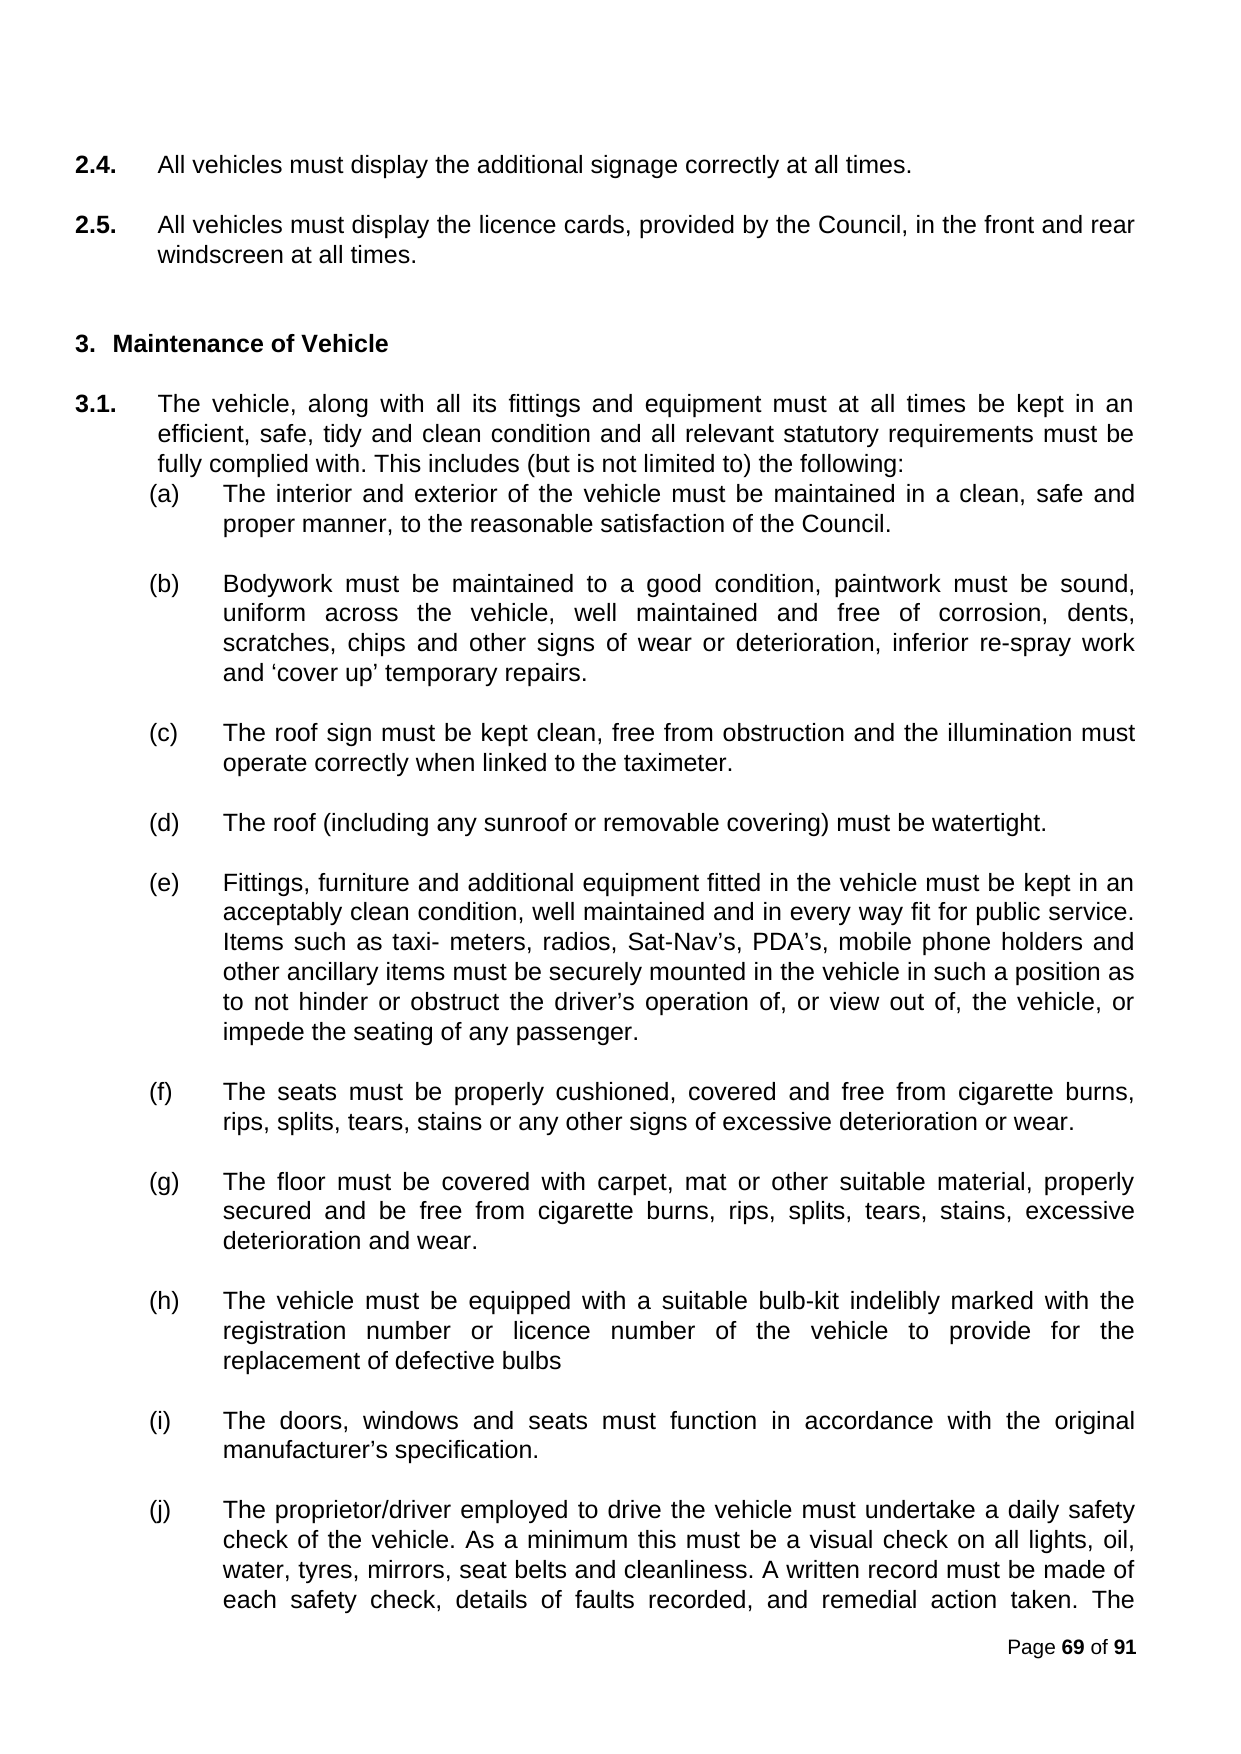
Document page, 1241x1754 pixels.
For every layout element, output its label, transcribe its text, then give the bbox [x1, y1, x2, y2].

list The vehicle, along with all its fittings and equipment must at all times be kept in an efficient, safe, tidy and clean condition and all relevant statutory requirements must be fully complied with. This includes (but is not limited to) the following: [75, 389, 1136, 478]
list The vehicle must be equipped with a suitable bulb-kit indelibly marked with the registration number or licence number of the vehicle to provide for the replacement of defective bulbs [149, 1286, 1136, 1374]
list The floor must be covered with carpet, mat or other suitable material, properly secured and be free from cigarette burns, rips, splits, tears, stains, excessive deterioration and wear. [149, 1166, 1136, 1255]
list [149, 1495, 1136, 1614]
list The roof (including any sunroof or removable covering) must be watertight. [149, 808, 1136, 836]
list The seats must be properly cushioned, covered and free from cigarette burns, rips, splits, tears, stains or any other signs of excessive deterioration or wear. [149, 1077, 1136, 1135]
list The doors, windows and seats must function in accordance with the original manufacturer’s specification. [149, 1406, 1136, 1464]
list Fittings, furniture and additional equipment fitted in the vehicle must be kept in an acceptably clean condition, well maintained and in every way fit for public service. Items such as taxi- meters, radios, Sat-Nav’s, PDA’s, mobile phone holders and other ancillary items must be securely mounted in the vehicle in such a position as to not hinder or obstruct the driver’s operation of, or view out of, the vehicle, or impede the seating of any passenger. [149, 867, 1136, 1046]
list All vehicles must display the additional signage correctly at all times. [75, 150, 1136, 179]
list Bodywork must be maintained to a good condition, paintwork must be sound, uniform across the vehicle, well maintained and free of corrosion, dents, scratches, chips and other signs of wear or deterioration, inferior re-spray work and ‘cover up’ temporary repairs. [149, 568, 1136, 687]
list Maintenance of Vehicle [75, 329, 1136, 358]
list The interior and exterior of the vehicle must be maintained in a clean, safe and proper manner, to the reasonable satisfaction of the Council. [149, 479, 1136, 537]
list The roof sign must be kept clean, free from obstruction and the illumination must operate correctly when linked to the taximeter. [149, 718, 1136, 777]
list All vehicles must display the licence cards, provided by the Council, in the front and rear windscreen at all times. [75, 210, 1136, 268]
